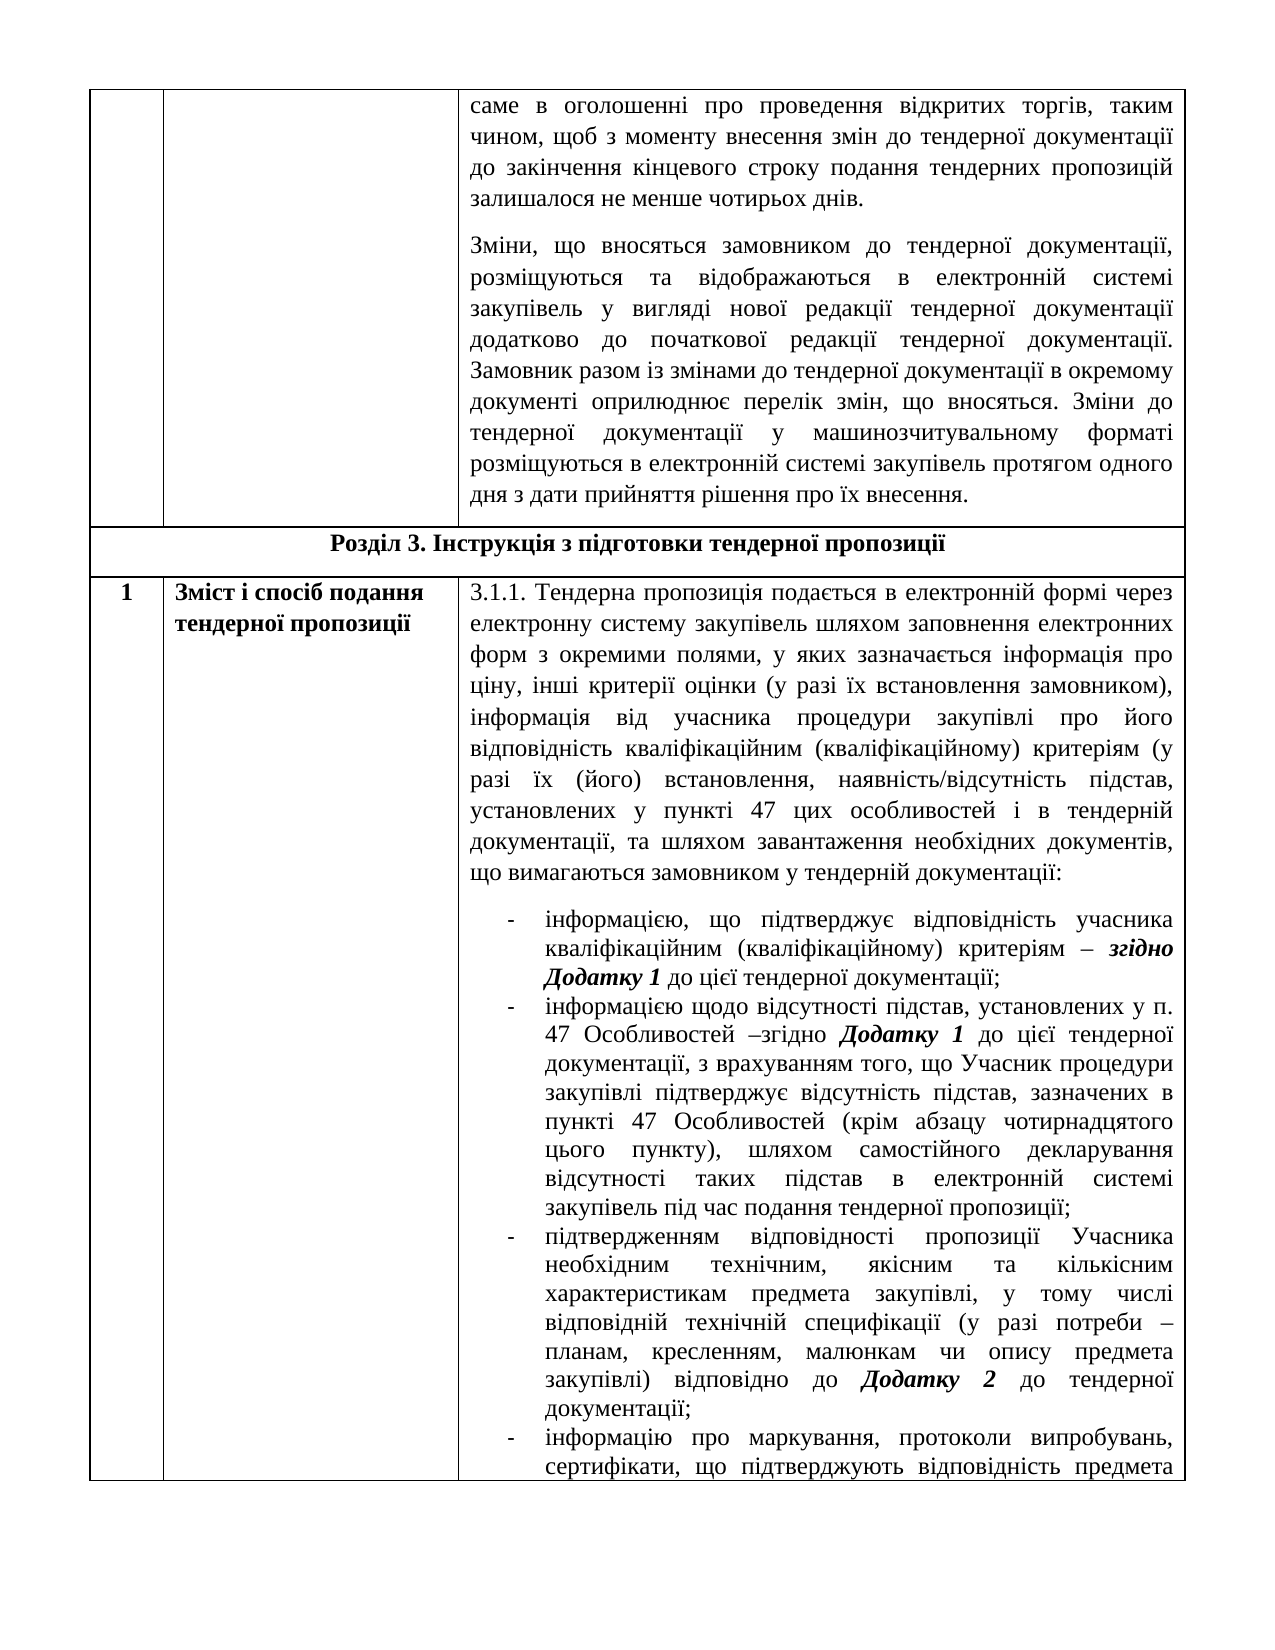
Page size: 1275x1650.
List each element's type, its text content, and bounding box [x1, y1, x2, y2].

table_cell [164, 90, 458, 526]
table_cell 2 [91, 90, 163, 526]
table_cell Розділ 3. Інструкція з підготовки тендерної пропозиції [91, 528, 1184, 576]
table_cell 1 [91, 578, 163, 1479]
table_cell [459, 90, 1184, 526]
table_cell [164, 578, 458, 1479]
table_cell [459, 578, 1184, 1479]
